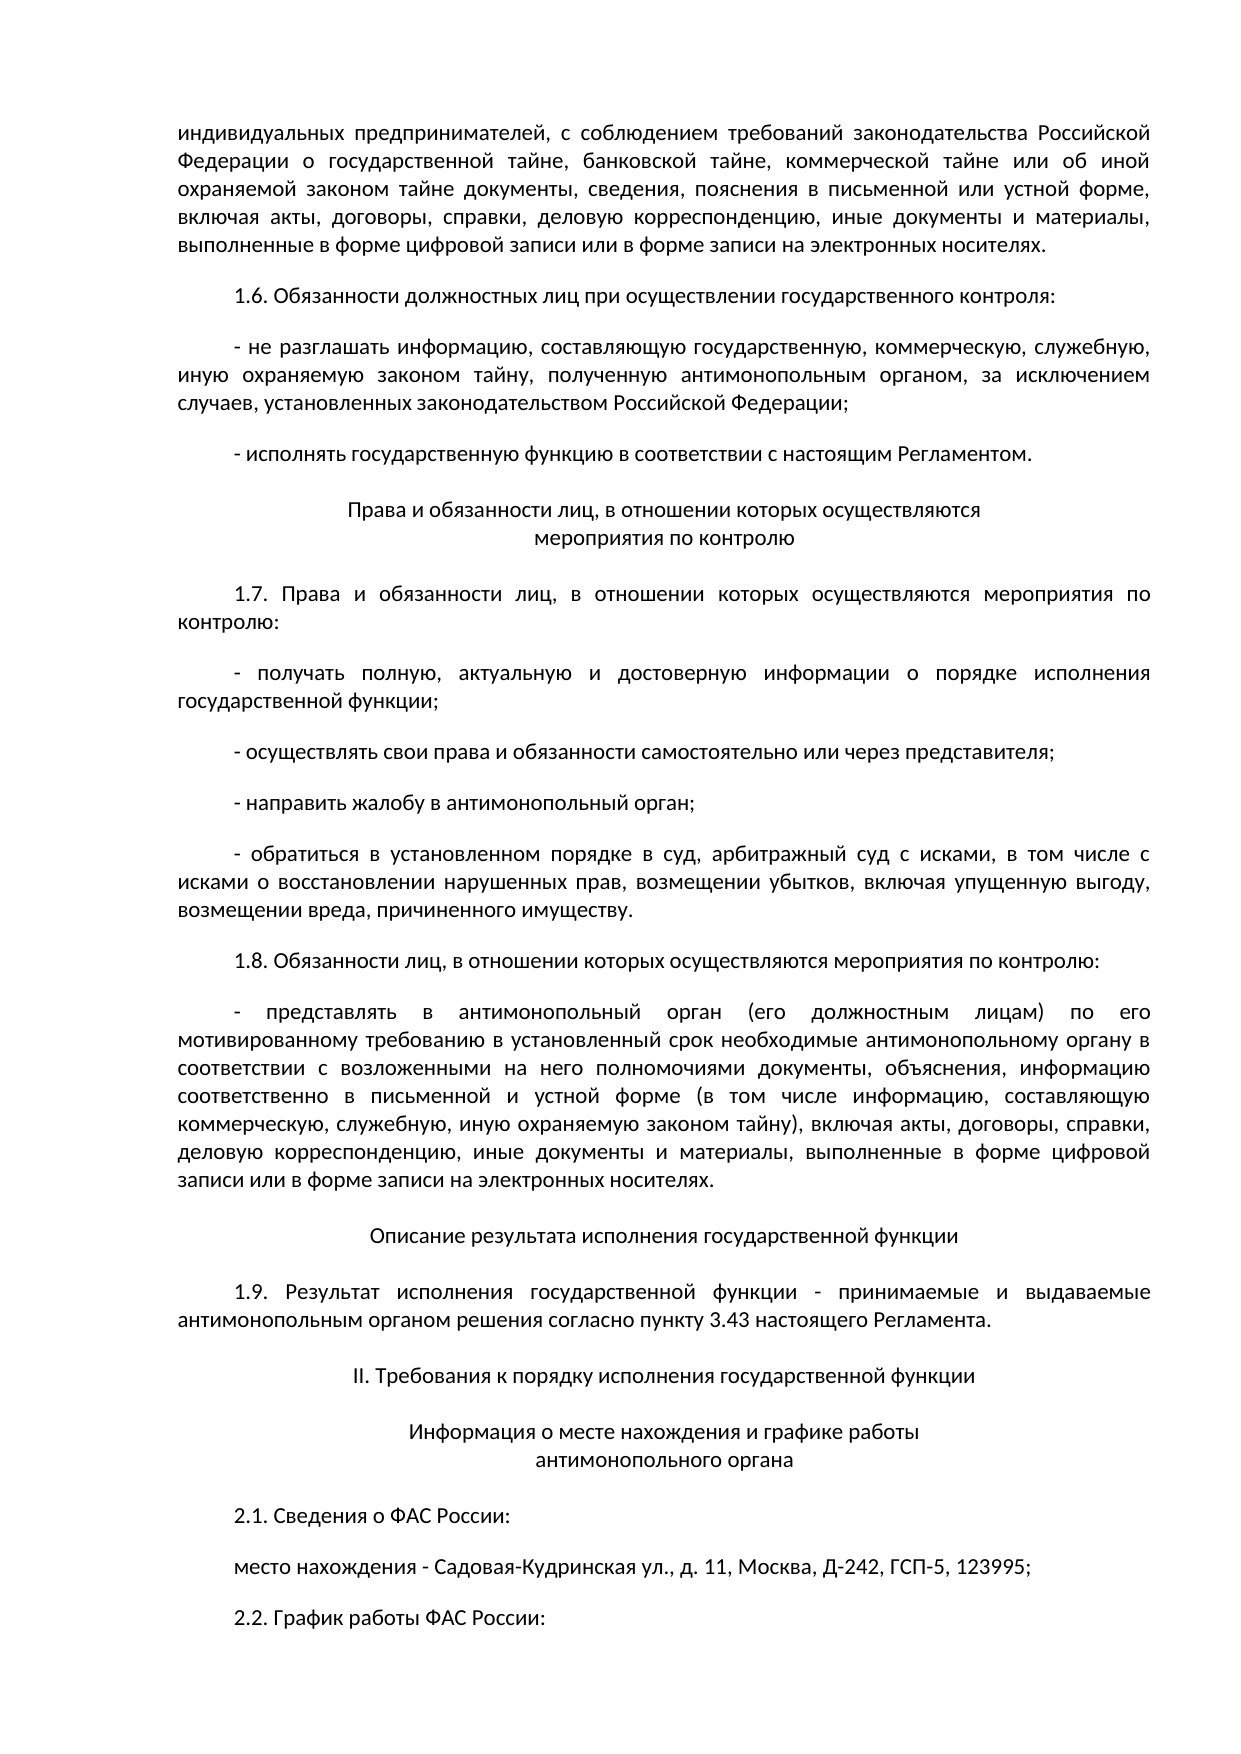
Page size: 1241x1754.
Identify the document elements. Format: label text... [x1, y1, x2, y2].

text - исполнять государственную функцию в соответствии с настоящим Регламентом. [177, 439, 1152, 467]
text II. Требования к порядку исполнения государственной функции [177, 1361, 1152, 1389]
text - обратиться в установленном порядке в суд, арбитражный суд с исками, в том числе с исками о восстановлении нарушенных прав, возмещении убытков, включая упущенную выгоду, возмещении вреда, причиненного имуществу. [177, 839, 1152, 923]
text - представлять в антимонопольный орган (его должностным лицам) по его мотивированному требованию в установленный срок необходимые антимонопольному органу в соответствии с возложенными на него полномочиями документы, объяснения, информацию соответственно в письменной и устной форме (в том числе информацию, составляющую коммерческую, служебную, иную охраняемую законом тайну), включая акты, договоры, справки, деловую корреспонденцию, иные документы и материалы, выполненные в форме цифровой записи или в форме записи на электронных носителях. [177, 997, 1152, 1193]
text мероприятия по контролю [177, 523, 1152, 551]
text - направить жалобу в антимонопольный орган; [177, 788, 1152, 816]
text - осуществлять свои права и обязанности самостоятельно или через представителя; [177, 737, 1152, 765]
text 1.7. Права и обязанности лиц, в отношении которых осуществляются мероприятия по контролю: [177, 579, 1152, 635]
text Информация о месте нахождения и графике работы [177, 1417, 1152, 1445]
text 1.8. Обязанности лиц, в отношении которых осуществляются мероприятия по контролю: [177, 946, 1152, 974]
text 1.6. Обязанности должностных лиц при осуществлении государственного контроля: [177, 281, 1152, 309]
text - не разглашать информацию, составляющую государственную, коммерческую, служебную, иную охраняемую законом тайну, полученную антимонопольным органом, за исключением случаев, установленных законодательством Российской Федерации; [177, 332, 1152, 416]
text - получать полную, актуальную и достоверную информации о порядке исполнения государственной функции; [177, 658, 1152, 714]
text 2.2. График работы ФАС России: [177, 1603, 1152, 1631]
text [177, 118, 1152, 258]
text антимонопольного органа [177, 1445, 1152, 1473]
text 1.9. Результат исполнения государственной функции - принимаемые и выдаваемые антимонопольным органом решения согласно пункту 3.43 настоящего Регламента. [177, 1277, 1152, 1333]
text Права и обязанности лиц, в отношении которых осуществляются [177, 495, 1152, 523]
text место нахождения - Садовая-Кудринская ул., д. 11, Москва, Д-242, ГСП-5, 123995; [177, 1552, 1152, 1580]
text 2.1. Сведения о ФАС России: [177, 1501, 1152, 1529]
text Описание результата исполнения государственной функции [177, 1221, 1152, 1249]
